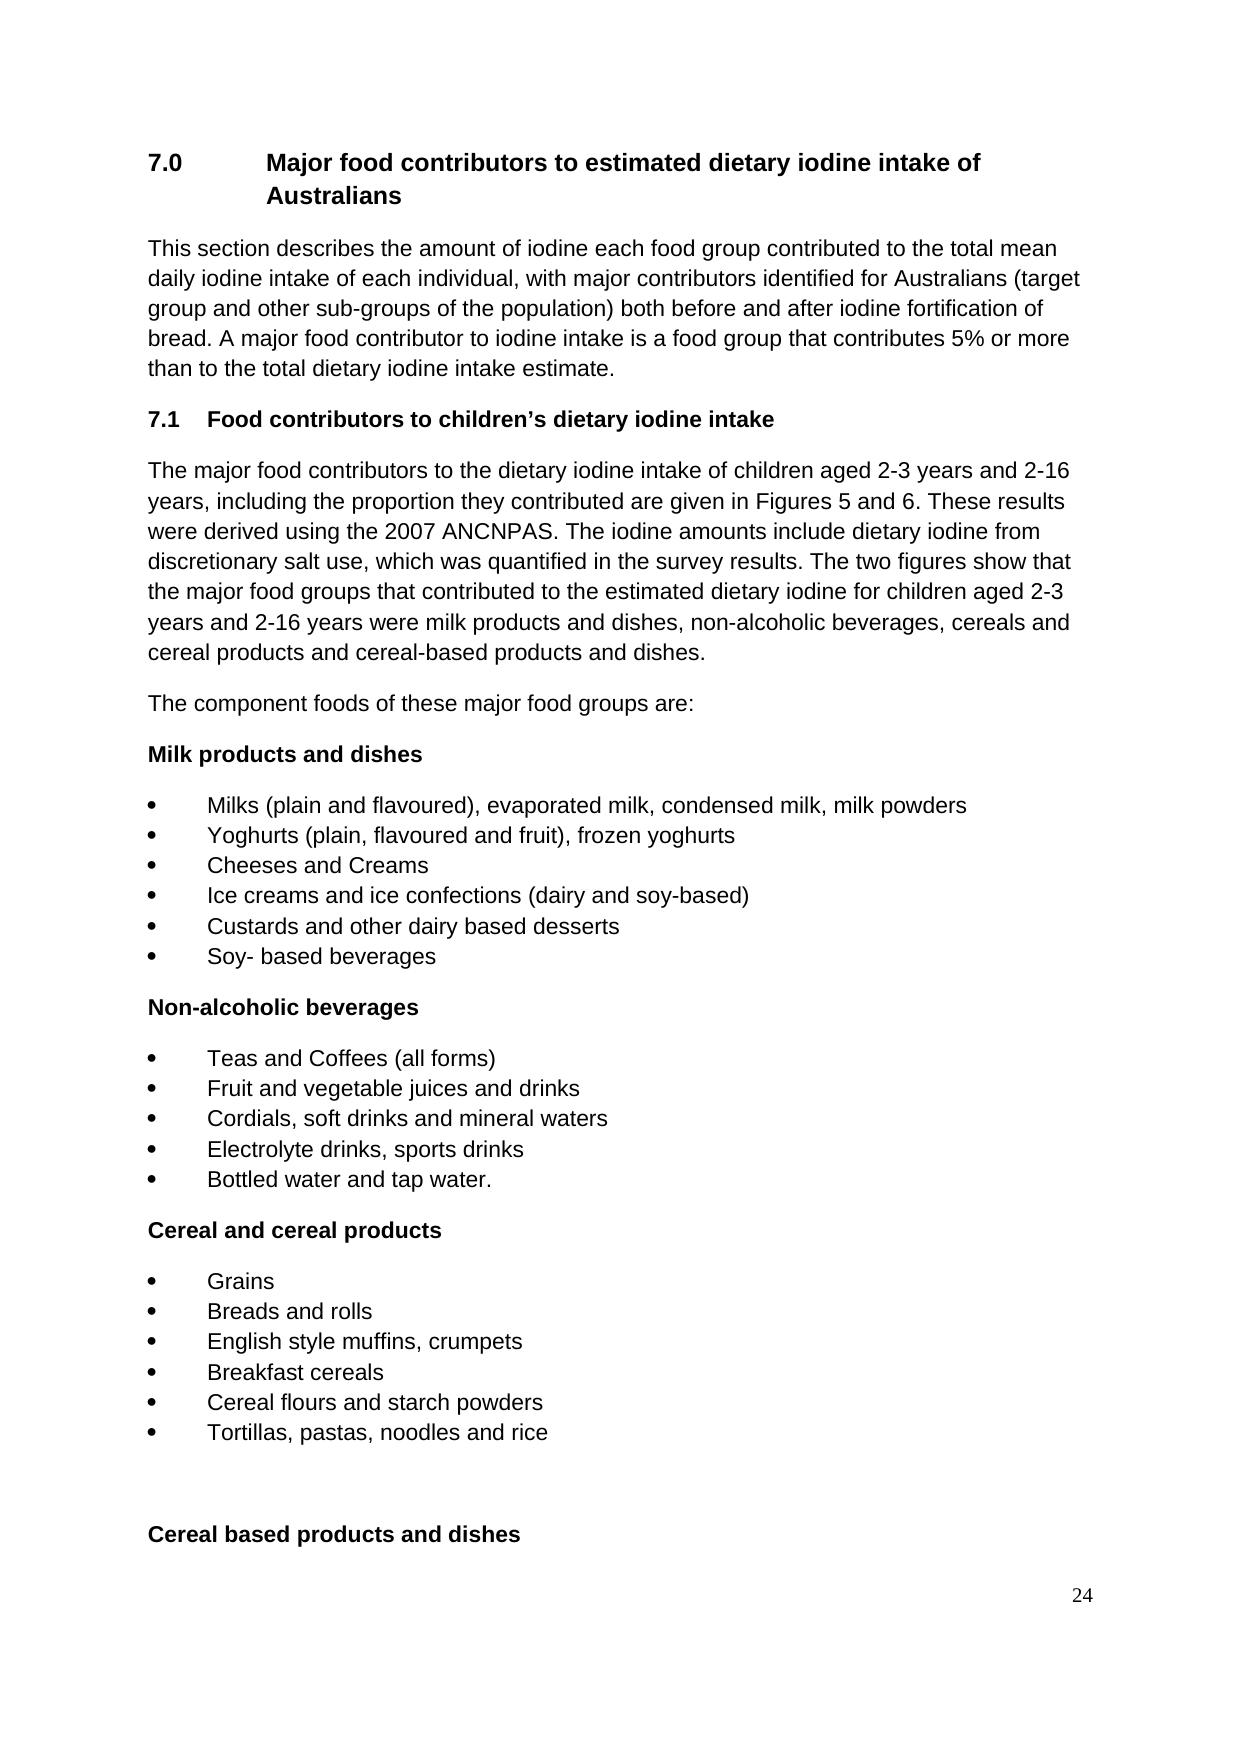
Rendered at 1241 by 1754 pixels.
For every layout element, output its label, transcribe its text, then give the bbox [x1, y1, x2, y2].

list Yoghurts (plain, flavoured and fruit), frozen yoghurts [148, 822, 1092, 848]
list Cereal flours and starch powders [148, 1389, 1092, 1415]
list Ice creams and ice confections (dairy and soy-based) [148, 882, 1092, 909]
list Fruit and vegetable juices and drinks [148, 1075, 1092, 1102]
list Breakfast cereals [148, 1358, 1092, 1385]
list Custards and other dairy based desserts [148, 913, 1092, 939]
text Cereal based products and dishes [148, 1521, 1092, 1547]
list Teas and Coffees (all forms) [148, 1045, 1092, 1071]
list Grains [148, 1268, 1092, 1294]
text Cereal and cereal products [148, 1217, 1092, 1243]
list English style muffins, crumpets [148, 1328, 1092, 1355]
text The major food contributors to the dietary iodine intake of children aged 2-3 years and 2-16 years, including the proportion they contributed are given in Figures 5 and 6. These results were derived using the 2007 ANCNPAS. The iodine amounts include dietary iodine from discretionary salt use, which was quantified in the survey results. The two figures show that the major food groups that contributed to the estimated dietary iodine for children aged 2-3 years and 2-16 years were milk products and dishes, non-alcoholic beverages, cereals and cereal products and cereal-based products and dishes. [148, 457, 1092, 665]
subtitle 7.0 Major food contributors to estimated dietary iodine intake of Australians [148, 148, 1092, 209]
list Electrolyte drinks, sports drinks [148, 1136, 1092, 1162]
list Breads and rolls [148, 1298, 1092, 1324]
list Cordials, soft drinks and mineral waters [148, 1105, 1092, 1132]
list Soy- based beverages [148, 943, 1092, 969]
text Milk products and dishes [148, 741, 1092, 767]
text Non-alcoholic beverages [148, 994, 1092, 1020]
list Tortillas, pastas, noodles and rice [148, 1419, 1092, 1445]
list Bottled water and tap water. [148, 1166, 1092, 1192]
subtitle 7.1 Food contributors to children’s dietary iodine intake [148, 406, 1092, 433]
text This section describes the amount of iodine each food group contributed to the total mean daily iodine intake of each individual, with major contributors identified for Australians (target group and other sub-groups of the population) both before and after iodine fortification of bread. A major food contributor to iodine intake is a food group that contributes 5% or more than to the total dietary iodine intake estimate. [148, 234, 1092, 382]
list Cheeses and Creams [148, 852, 1092, 879]
text The component foods of these major food groups are: [148, 690, 1092, 716]
list Milks (plain and flavoured), evaporated milk, condensed milk, milk powders [148, 792, 1092, 818]
